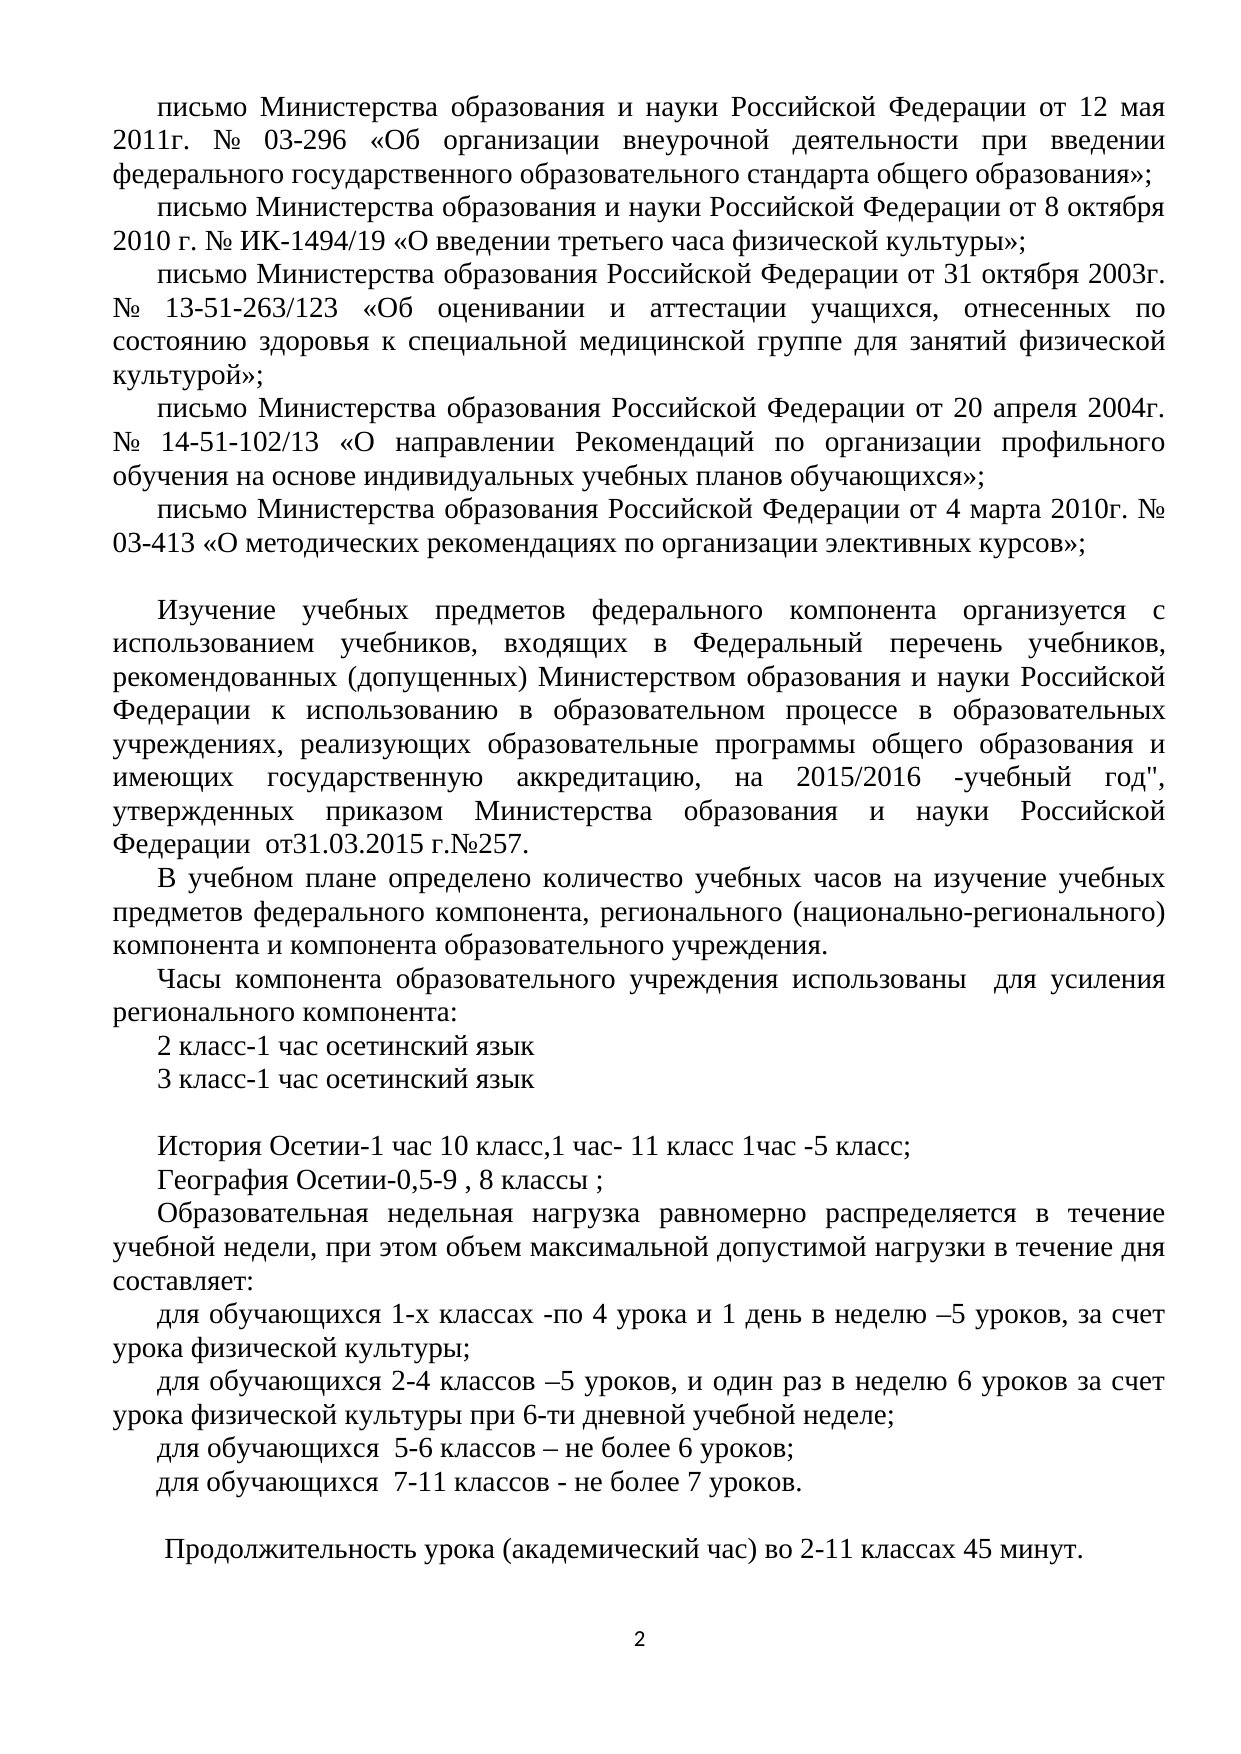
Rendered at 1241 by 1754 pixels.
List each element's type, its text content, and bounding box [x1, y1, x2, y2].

text История Осетии-1 час 10 класс,1 час- 11 класс 1час -5 класс; [112, 1128, 1166, 1162]
text для обучающихся 1-х классах -по 4 урока и 1 день в неделю –5 уроков, за счет урока физической культуры; [112, 1296, 1166, 1363]
text для обучающихся 5-6 классов – не более 6 уроков; [112, 1430, 1166, 1464]
text письмо Министерства образования и науки Российской Федерации от 12 мая 2011г. № 03-296 «Об организации внеурочной деятельности при введении федерального государственного образовательного стандарта общего образования»; [112, 89, 1166, 189]
text письмо Министерства образования Российской Федерации от 31 октября 2003г. № 13-51-263/123 «Об оценивании и аттестации учащихся, отнесенных по состоянию здоровья к специальной медицинской группе для занятий физической культурой»; [112, 256, 1166, 391]
text В учебном плане определено количество учебных часов на изучение учебных предметов федерального компонента, регионального (национально-регионального) компонента и компонента образовательного учреждения. [112, 860, 1166, 961]
text Продолжительность урока (академический час) во 2-11 классах 45 минут. [112, 1531, 1166, 1564]
text письмо Министерства образования и науки Российской Федерации от 8 октября . № ИК-1494/19 «О введении третьего часа физической культуры»; [112, 189, 1166, 256]
text Часы компонента образовательного учреждения использованы для усиления регионального компонента: [112, 961, 1166, 1028]
text письмо Министерства образования Российской Федерации от 4 марта 2010г. № 03-413 «О методических рекомендациях по организации элективных курсов»; [112, 491, 1166, 558]
text Изучение учебных предметов федерального компонента организуется с использованием учебников, входящих в Федеральный перечень учебников, рекомендованных (допущенных) Министерством образования и науки Российской Федерации к использованию в образовательном процессе в образовательных учреждениях, реализующих образовательные программы общего образования и имеющих государственную аккредитацию, на 2015/2016 -учебный год", утвержденных приказом Министерства образования и науки Российской Федерации от31.03.2015 г.№257. [112, 592, 1166, 860]
text для обучающихся 7-11 классов - не более 7 уроков. [112, 1464, 1166, 1497]
text 3 класс-1 час осетинский язык [112, 1061, 1166, 1095]
text письмо Министерства образования Российской Федерации от 20 апреля 2004г. № 14-51-102/13 «О направлении Рекомендаций по организации профильного обучения на основе индивидуальных учебных планов обучающихся»; [112, 391, 1166, 491]
text 2 класс-1 час осетинский язык [112, 1028, 1166, 1061]
text География Осетии-0,5-9 , 8 классы ; [112, 1162, 1166, 1196]
text Образовательная недельная нагрузка равномерно распределяется в течение учебной недели, при этом объем максимальной допустимой нагрузки в течение дня составляет: [112, 1196, 1166, 1296]
text для обучающихся 2-4 классов –5 уроков, и один раз в неделю 6 уроков за счет урока физической культуры при 6-ти дневной учебной неделе; [112, 1363, 1166, 1430]
